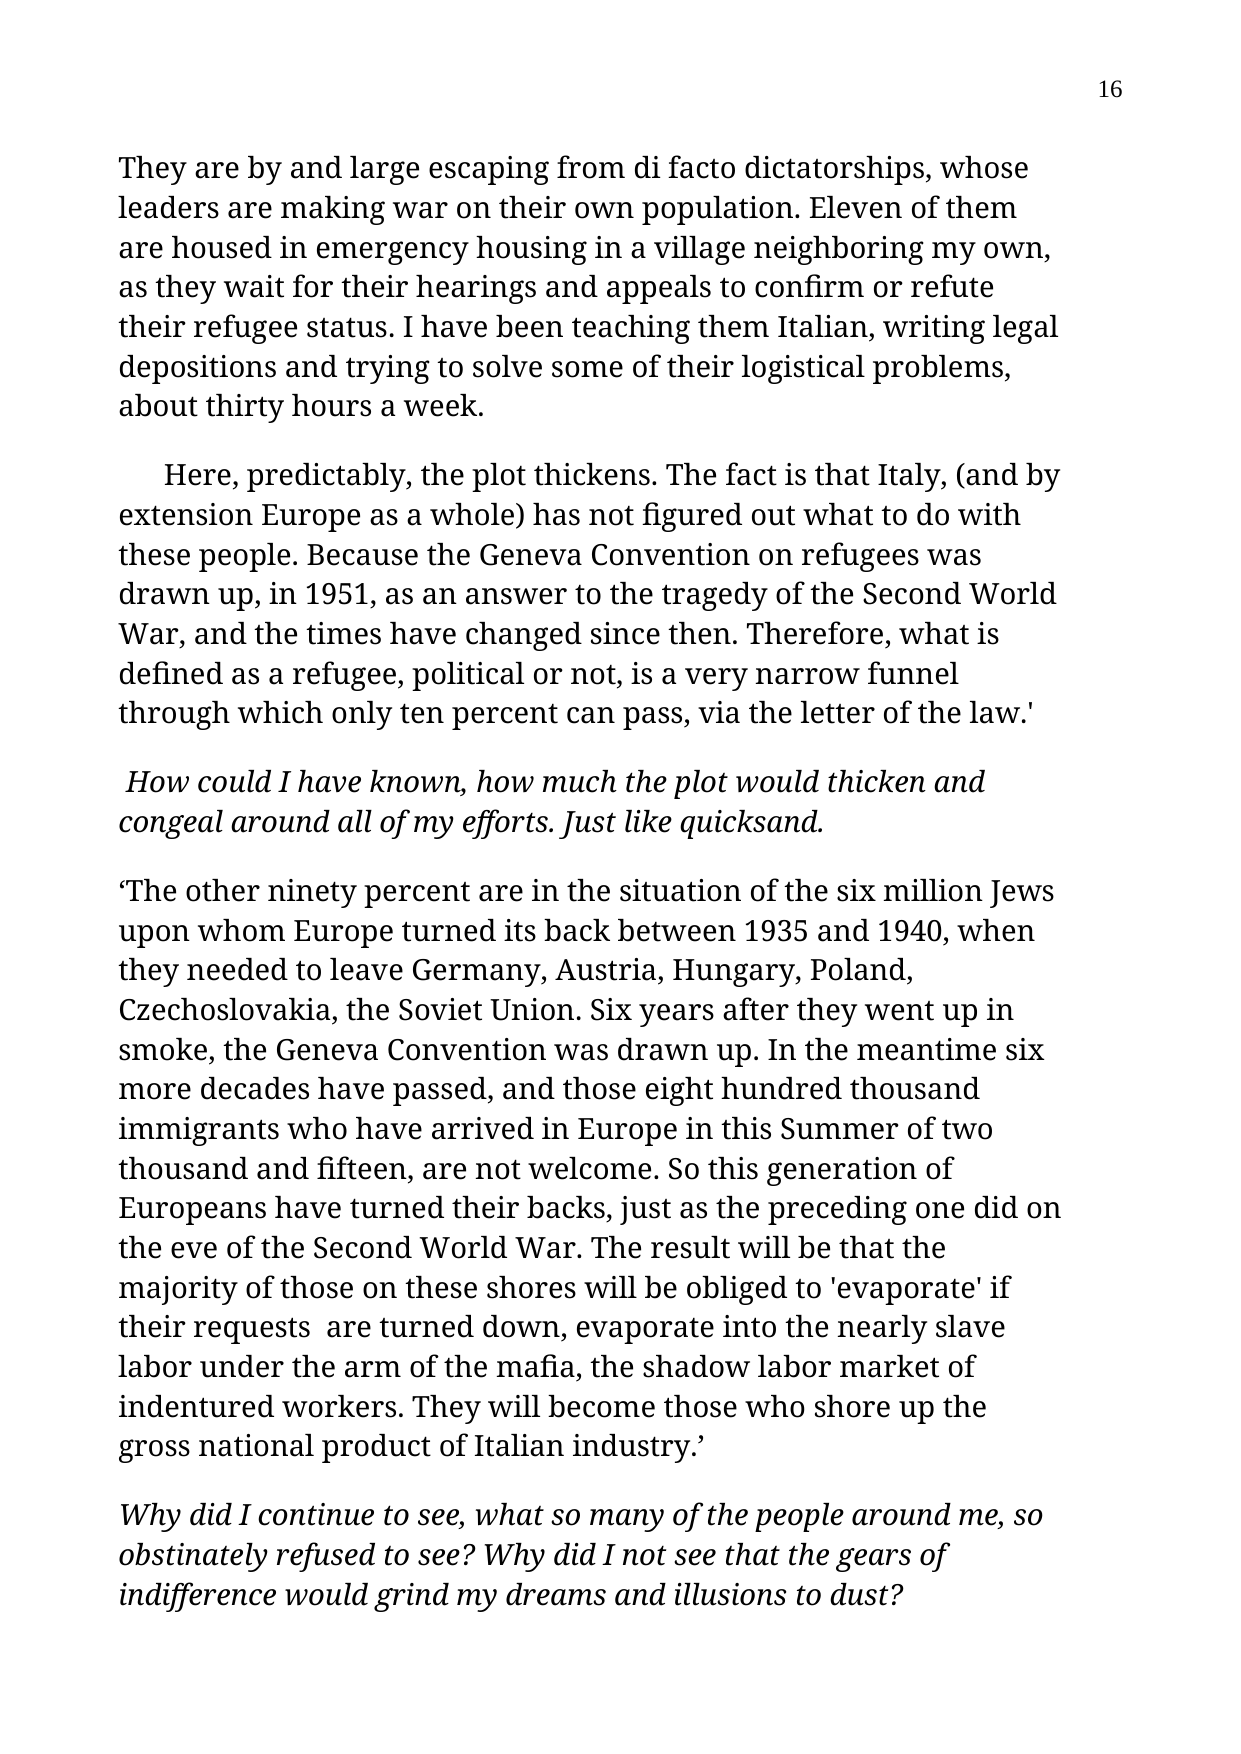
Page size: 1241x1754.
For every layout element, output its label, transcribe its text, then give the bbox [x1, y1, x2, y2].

text How could I have known, how much the plot would thicken and congeal around all of my efforts. Just like quicksand. [118, 762, 1063, 841]
text ‘The other ninety percent are in the situation of the six million Jews upon whom Europe turned its back between 1935 and 1940, when they needed to leave Germany, Austria, Hungary, Poland, Czechoslovakia, the Soviet Union. Six years after they went up in smoke, the Geneva Convention was drawn up. In the meantime six more decades have passed, and those eight hundred thousand immigrants who have arrived in Europe in this Summer of two thousand and fifteen, are not welcome. So this generation of Europeans have turned their backs, just as the preceding one did on the eve of the Second World War. The result will be that the majority of those on these shores will be obliged to 'evaporate' if their requests are turned down, evaporate into the nearly slave labor under the arm of the mafia, the shadow labor market of indentured workers. They will become those who shore up the gross national product of Italian industry.’ [118, 870, 1063, 1465]
text They are by and large escaping from di facto dictatorships, whose leaders are making war on their own population. Eleven of them are housed in emergency housing in a village neighboring my own, as they wait for their hearings and appeals to confirm or refute their refugee status. I have been teaching them Italian, writing legal depositions and trying to solve some of their logistical problems, about thirty hours a week. [118, 148, 1063, 425]
text Why did I continue to see, what so many of the people around me, so obstinately refused to see? Why did I not see that the gears of indifference would grind my dreams and illusions to dust? [118, 1494, 1063, 1614]
text Here, predictably, the plot thickens. The fact is that Italy, (and by extension Europe as a whole) has not figured out what to do with these people. Because the Geneva Convention on refugees was drawn up, in 1951, as an answer to the tragedy of the Second World War, and the times have changed since then. Therefore, what is defined as a refugee, political or not, is a very narrow funnel through which only ten percent can pass, via the letter of the law.' [118, 454, 1063, 732]
